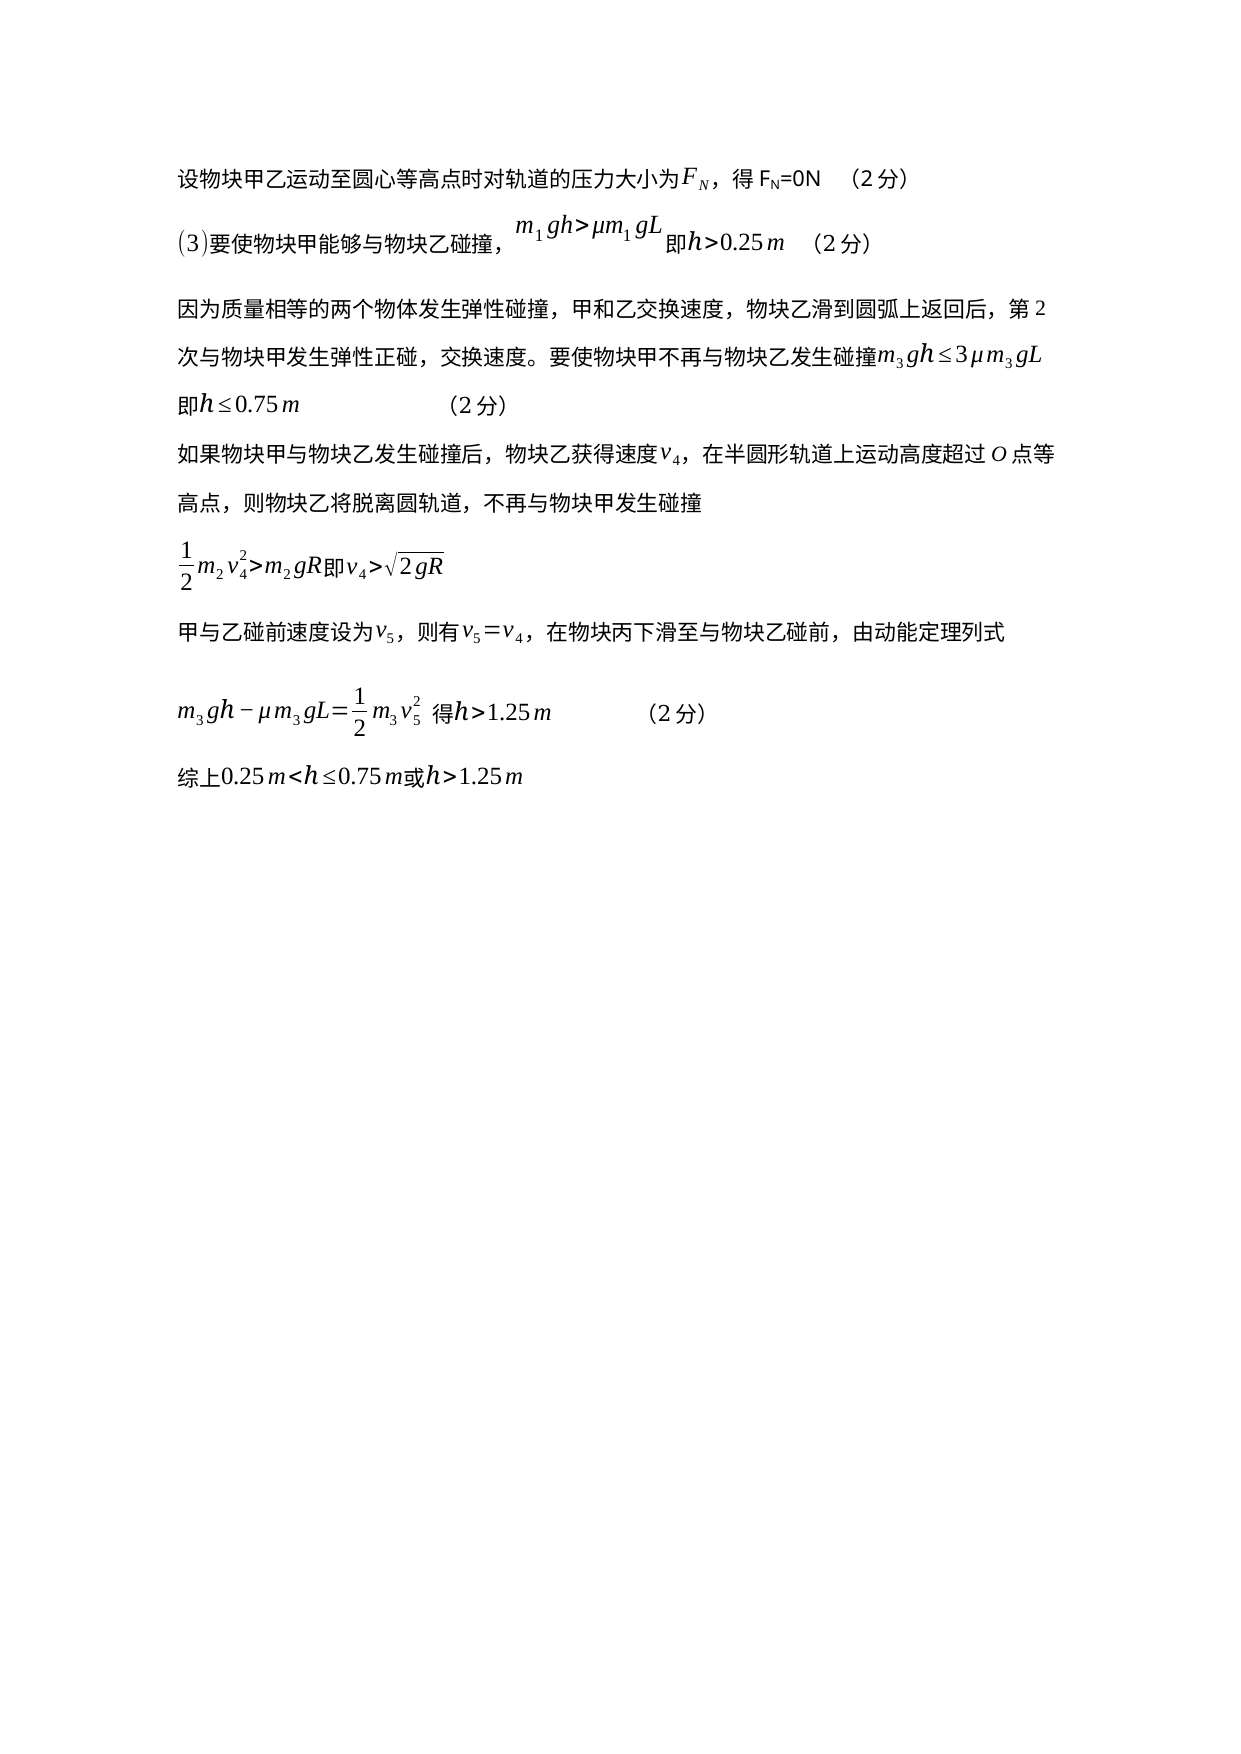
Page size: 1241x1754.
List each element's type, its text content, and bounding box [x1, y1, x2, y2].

text 如果物块甲与物块乙发生碰撞后，物块乙获得速度，在半圆形轨道上运动高度超过O点等高点，则物块乙将脱离圆轨道，不再与物块甲发生碰撞 [177, 437, 1063, 518]
text 即 [177, 534, 1063, 599]
text 综上或 [177, 761, 1063, 793]
text 因为质量相等的两个物体发生弹性碰撞，甲和乙交换速度，物块乙滑到圆弧上返回后，第2次与物块甲发生弹性正碰，交换速度。要使物块甲不再与物块乙发生碰撞 即 （2分） [177, 291, 1063, 421]
text 要使物块甲能够与物块乙碰撞，即 （2分） [177, 210, 1063, 275]
text 设物块甲乙运动至圆心等高点时对轨道的压力大小为，得FN=0N （2分） [177, 162, 1063, 194]
text 甲与乙碰前速度设为，则有，在物块丙下滑至与物块乙碰前，由动能定理列式 得 （2分） [177, 615, 1063, 745]
